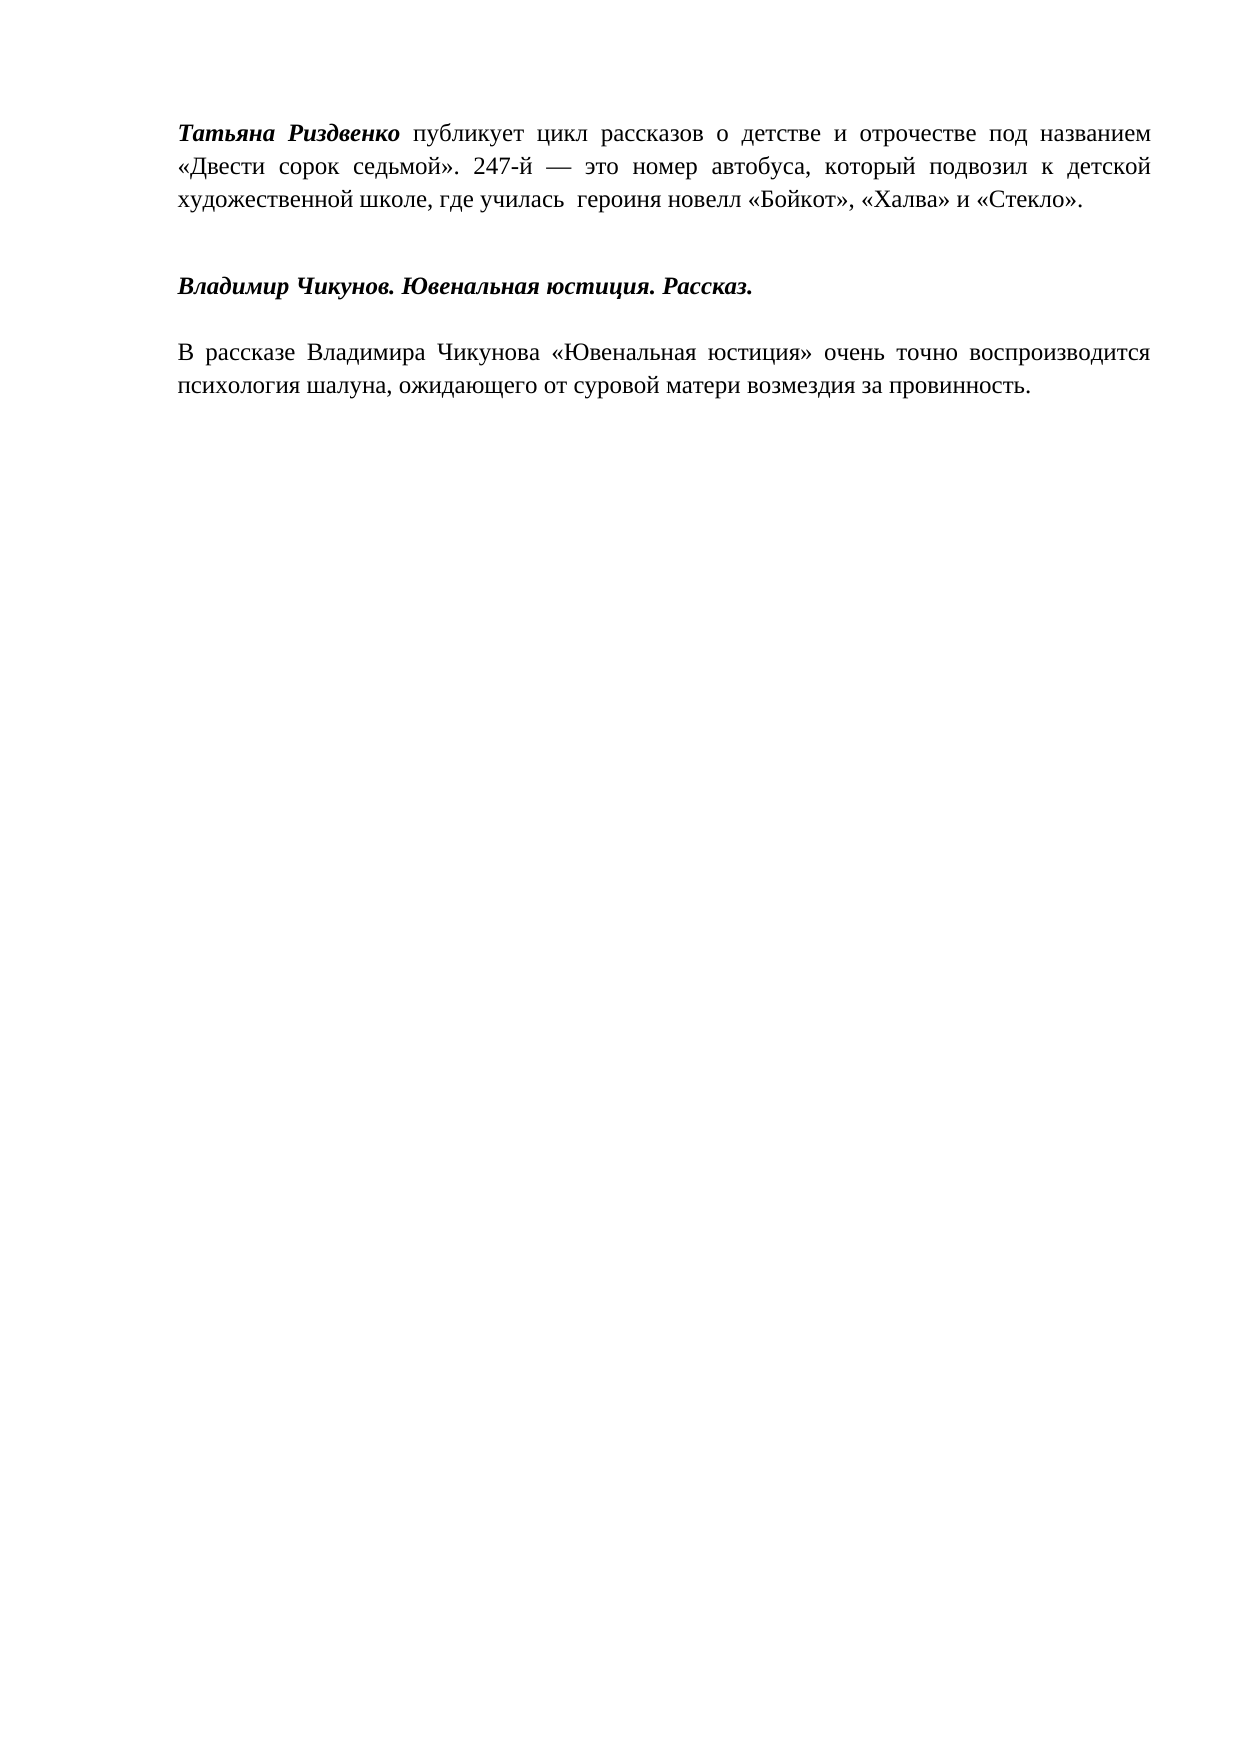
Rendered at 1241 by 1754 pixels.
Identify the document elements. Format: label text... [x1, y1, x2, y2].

text Татьяна Риздвенко публикует цикл рассказов о детстве и отрочестве под названием «Двести сорок седьмой». 247-й — это номер автобуса, который подвозил к детской художественной школе, где училась героиня новелл «Бойкот», «Халва» и «Стекло». [177, 118, 1152, 213]
text Владимир Чикунов. Ювенальная юстиция. Рассказ. [177, 271, 1152, 300]
text В рассказе Владимира Чикунова «Ювенальная юстиция» очень точно воспроизводится психология шалуна, ожидающего от суровой матери возмездия за провинность. [177, 337, 1152, 399]
